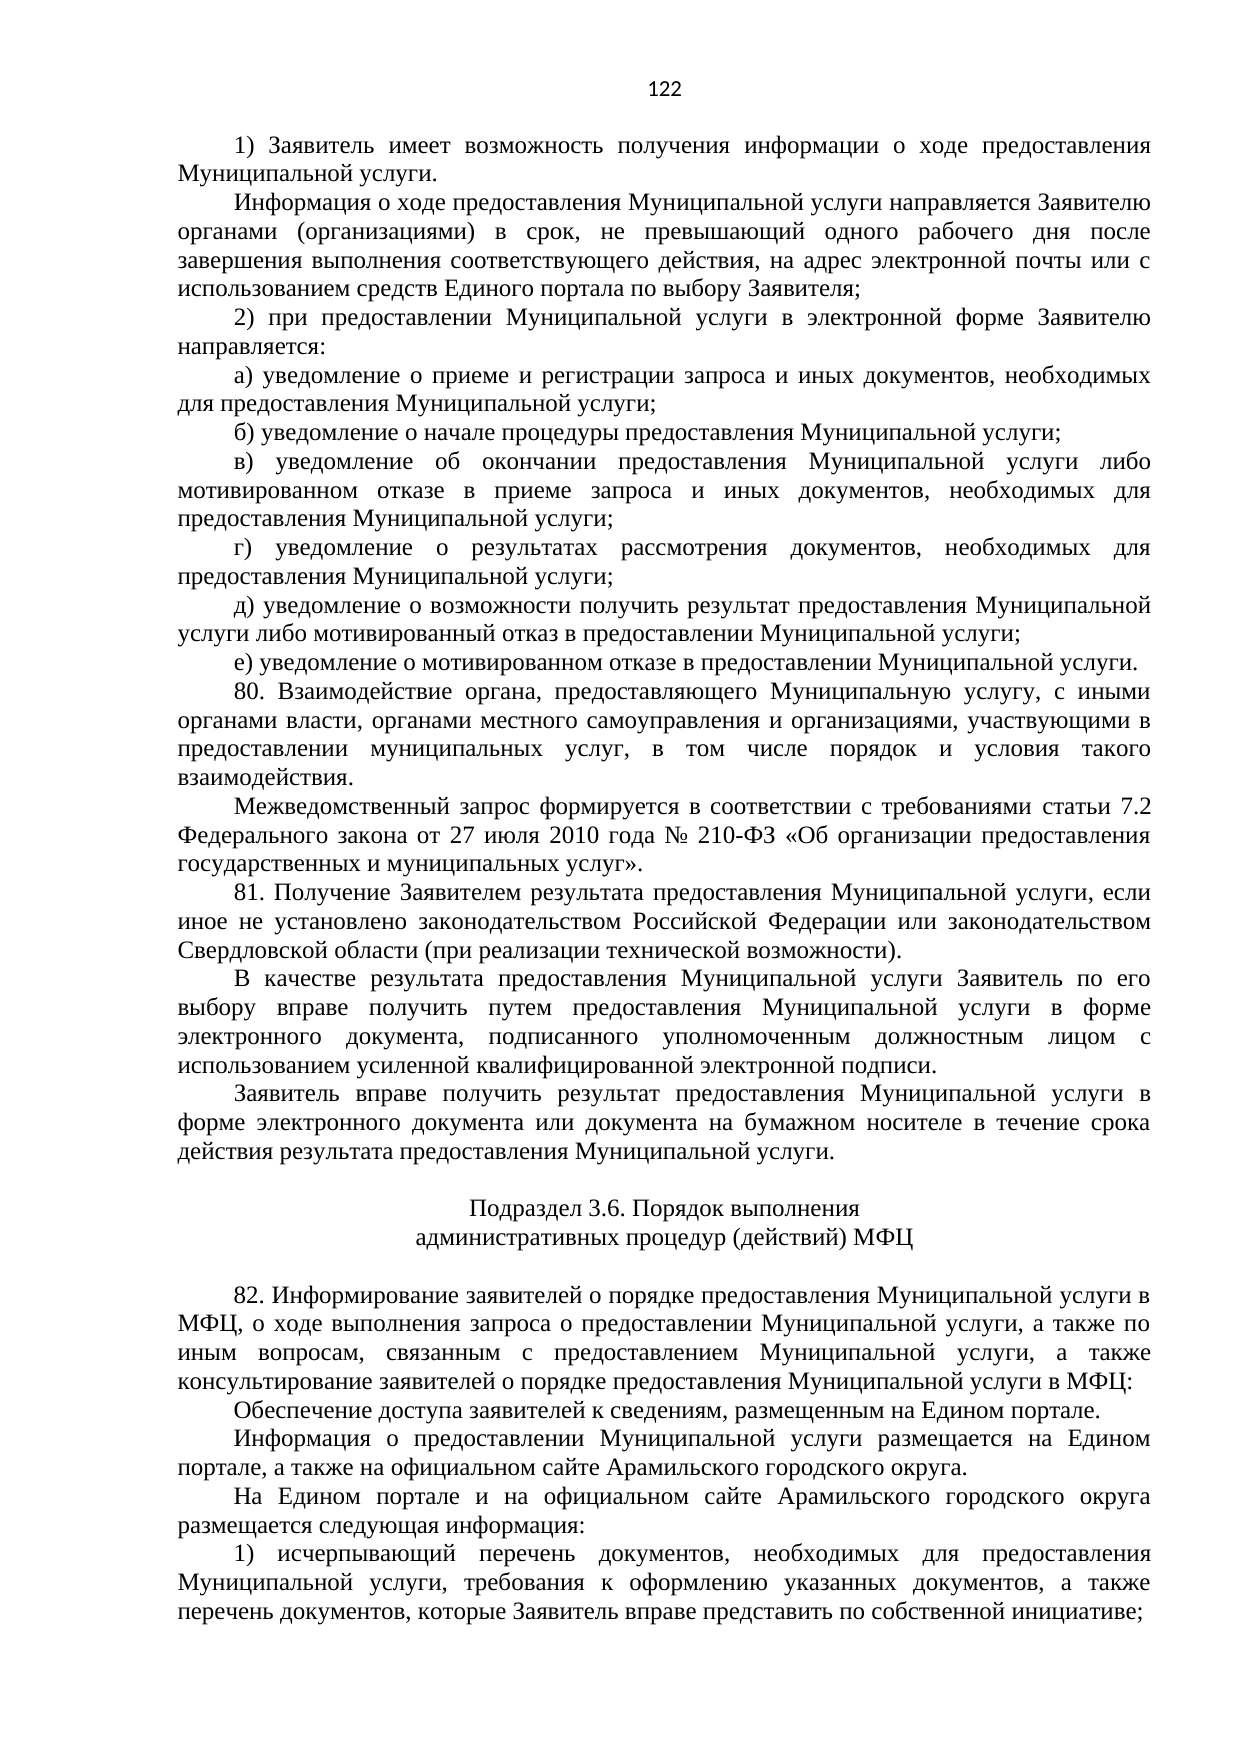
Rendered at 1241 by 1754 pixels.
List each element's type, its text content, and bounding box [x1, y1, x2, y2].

text Межведомственный запрос формируется в соответствии с требованиями статьи 7.2 Федерального закона от 27 июля 2010 года № 210-ФЗ «Об организации предоставления государственных и муниципальных услуг». [177, 791, 1152, 877]
text 82. Информирование заявителей о порядке предоставления Муниципальной услуги в МФЦ, о ходе выполнения запроса о предоставлении Муниципальной услуги, а также по иным вопросам, связанным с предоставлением Муниципальной услуги, а также консультирование заявителей о порядке предоставления Муниципальной услуги в МФЦ: [177, 1280, 1152, 1395]
text д) уведомление о возможности получить результат предоставления Муниципальной услуги либо мотивированный отказ в предоставлении Муниципальной услуги; [177, 590, 1152, 647]
text 2) при предоставлении Муниципальной услуги в электронной форме Заявителю направляется: [177, 302, 1152, 360]
text г) уведомление о результатах рассмотрения документов, необходимых для предоставления Муниципальной услуги; [177, 532, 1152, 590]
text Обеспечение доступа заявителей к сведениям, размещенным на Едином портале. [177, 1395, 1152, 1423]
text На Едином портале и на официальном сайте Арамильского городского округа размещается следующая информация: [177, 1481, 1152, 1538]
text а) уведомление о приеме и регистрации запроса и иных документов, необходимых для предоставления Муниципальной услуги; [177, 360, 1152, 417]
text 1) исчерпывающий перечень документов, необходимых для предоставления Муниципальной услуги, требования к оформлению указанных документов, а также перечень документов, которые Заявитель вправе представить по собственной инициативе; [177, 1538, 1152, 1625]
text 81. Получение Заявителем результата предоставления Муниципальной услуги, если иное не установлено законодательством Российской Федерации или законодательством Свердловской области (при реализации технической возможности). [177, 877, 1152, 963]
text е) уведомление о мотивированном отказе в предоставлении Муниципальной услуги. [177, 647, 1152, 676]
text в) уведомление об окончании предоставления Муниципальной услуги либо мотивированном отказе в приеме запроса и иных документов, необходимых для предоставления Муниципальной услуги; [177, 446, 1152, 532]
text б) уведомление о начале процедуры предоставления Муниципальной услуги; [177, 417, 1152, 446]
text В качестве результата предоставления Муниципальной услуги Заявитель по его выбору вправе получить путем предоставления Муниципальной услуги в форме электронного документа, подписанного уполномоченным должностным лицом с использованием усиленной квалифицированной электронной подписи. [177, 963, 1152, 1078]
title административных процедур (действий) МФЦ [177, 1222, 1152, 1251]
text 80. Взаимодействие органа, предоставляющего Муниципальную услугу, с иными органами власти, органами местного самоуправления и организациями, участвующими в предоставлении муниципальных услуг, в том числе порядок и условия такого взаимодействия. [177, 676, 1152, 791]
text Информация о предоставлении Муниципальной услуги размещается на Едином портале, а также на официальном сайте Арамильского городского округа. [177, 1423, 1152, 1481]
text Заявитель вправе получить результат предоставления Муниципальной услуги в форме электронного документа или документа на бумажном носителе в течение срока действия результата предоставления Муниципальной услуги. [177, 1078, 1152, 1165]
text 1) Заявитель имеет возможность получения информации о ходе предоставления Муниципальной услуги. [177, 130, 1152, 187]
title Подраздел 3.6. Порядок выполнения [177, 1193, 1152, 1222]
text Информация о ходе предоставления Муниципальной услуги направляется Заявителю органами (организациями) в срок, не превышающий одного рабочего дня после завершения выполнения соответствующего действия, на адрес электронной почты или с использованием средств Единого портала по выбору Заявителя; [177, 187, 1152, 302]
